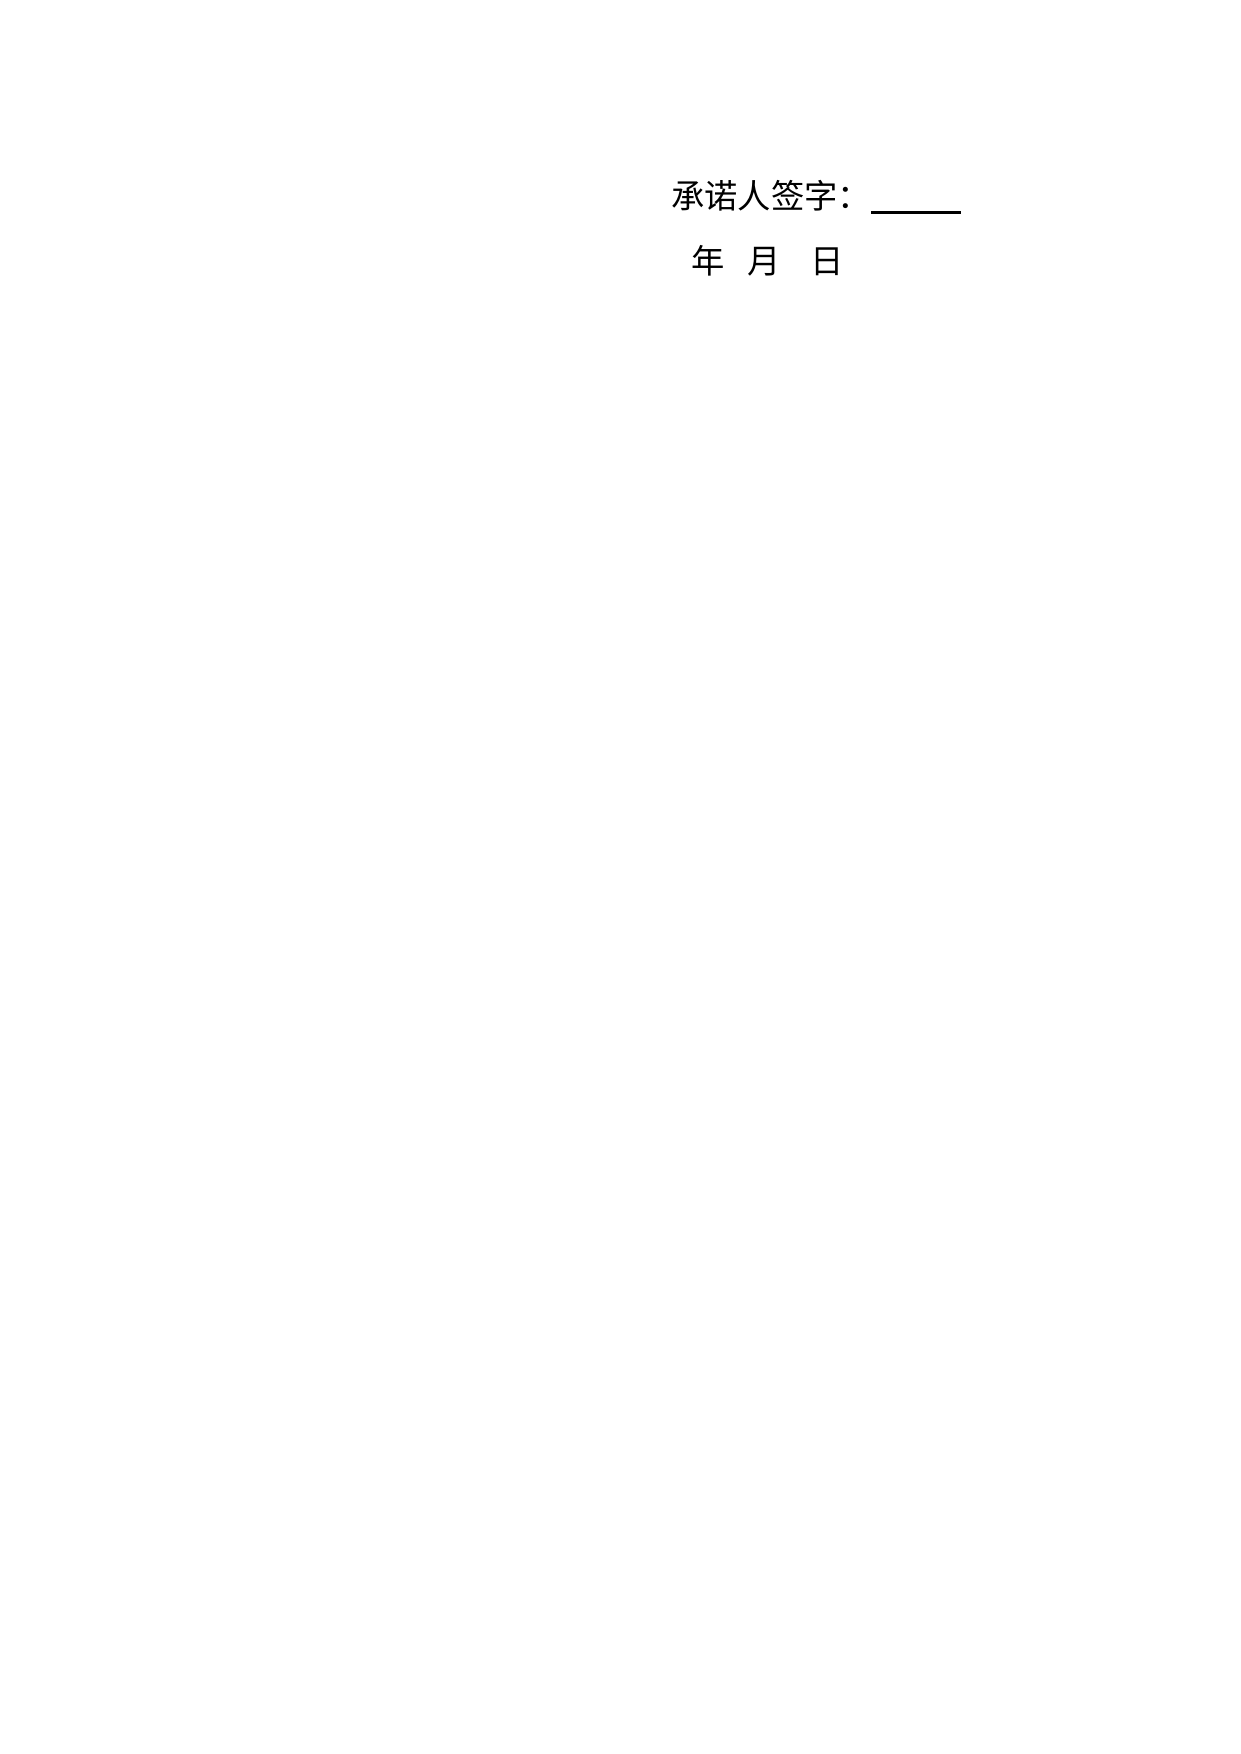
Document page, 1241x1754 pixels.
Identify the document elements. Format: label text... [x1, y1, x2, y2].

text 年 月 日 [187, 227, 1053, 292]
text 承诺人签字： [187, 162, 1053, 227]
